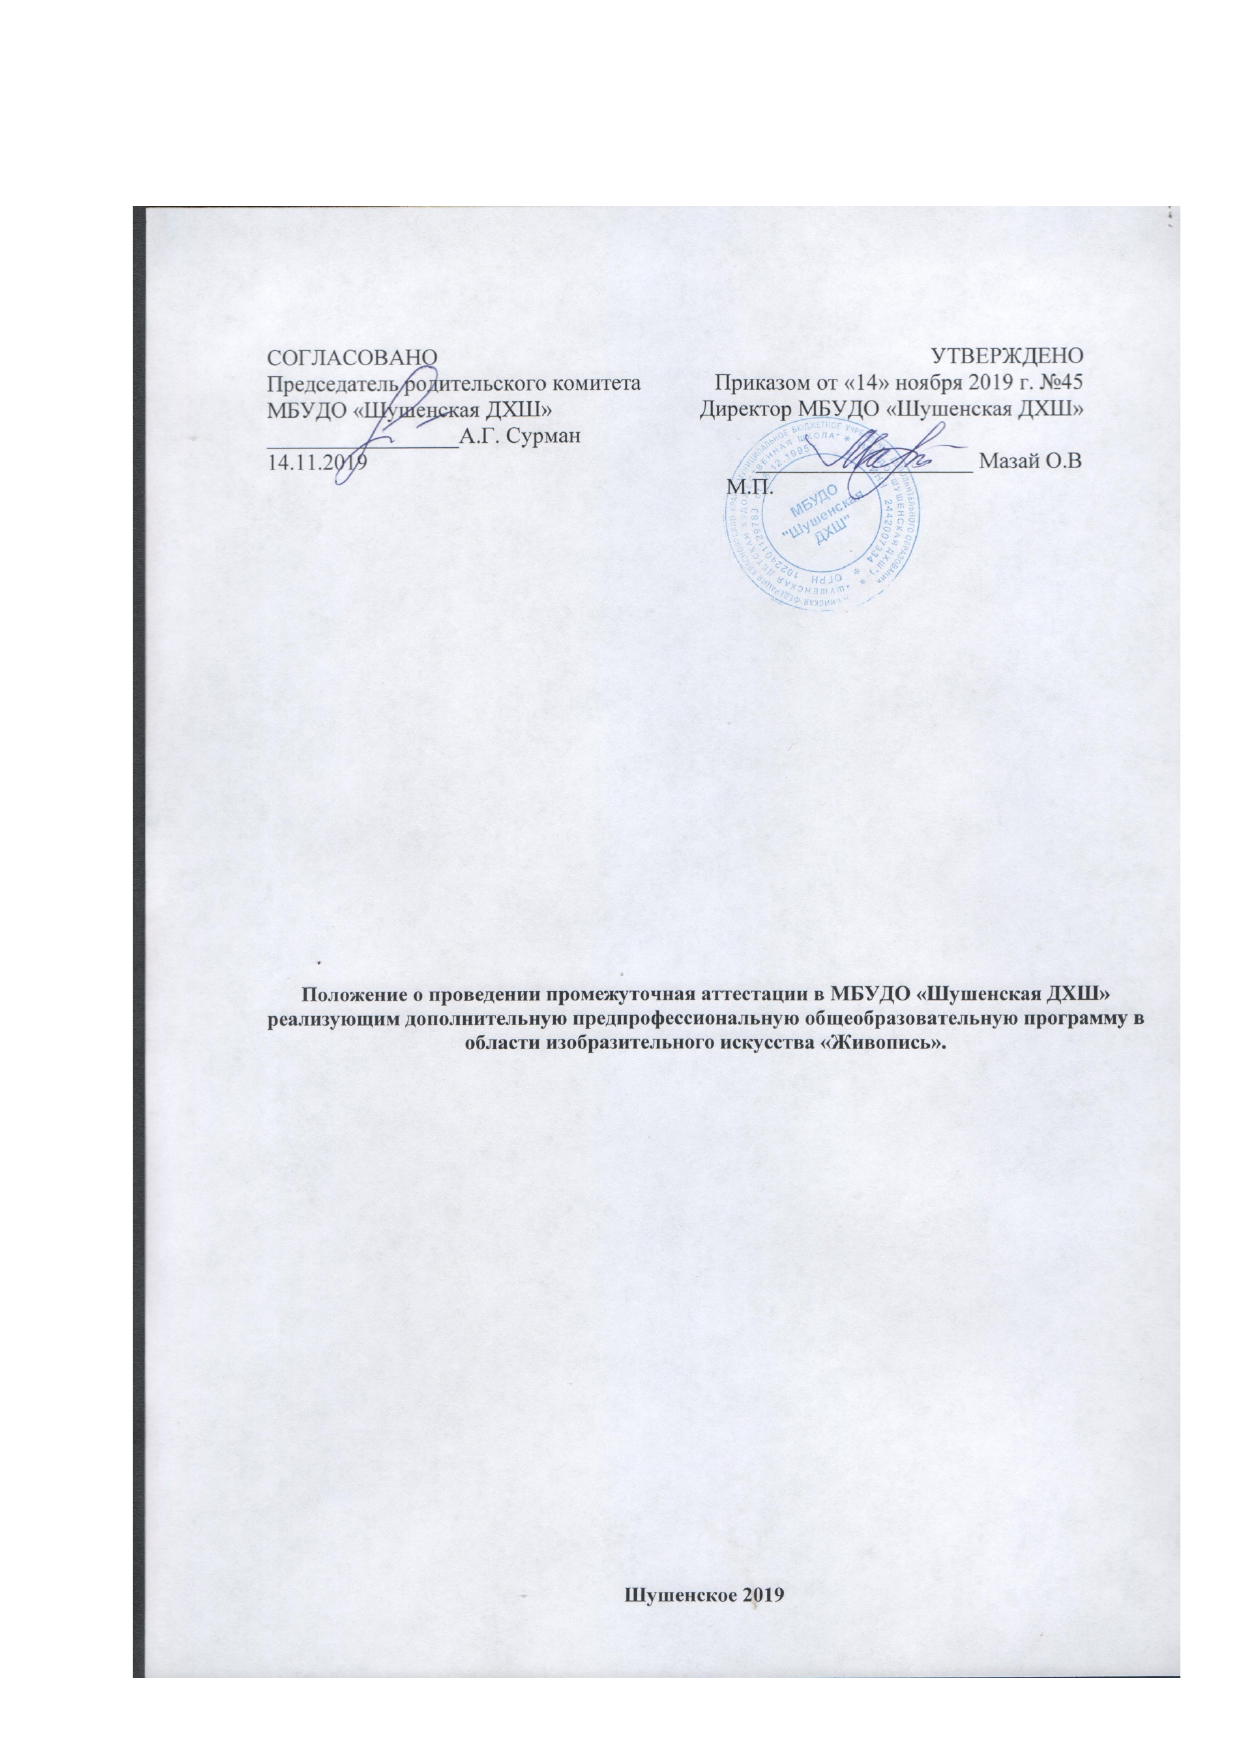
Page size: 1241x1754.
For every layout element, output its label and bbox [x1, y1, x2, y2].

picture [132, 206, 1181, 1678]
